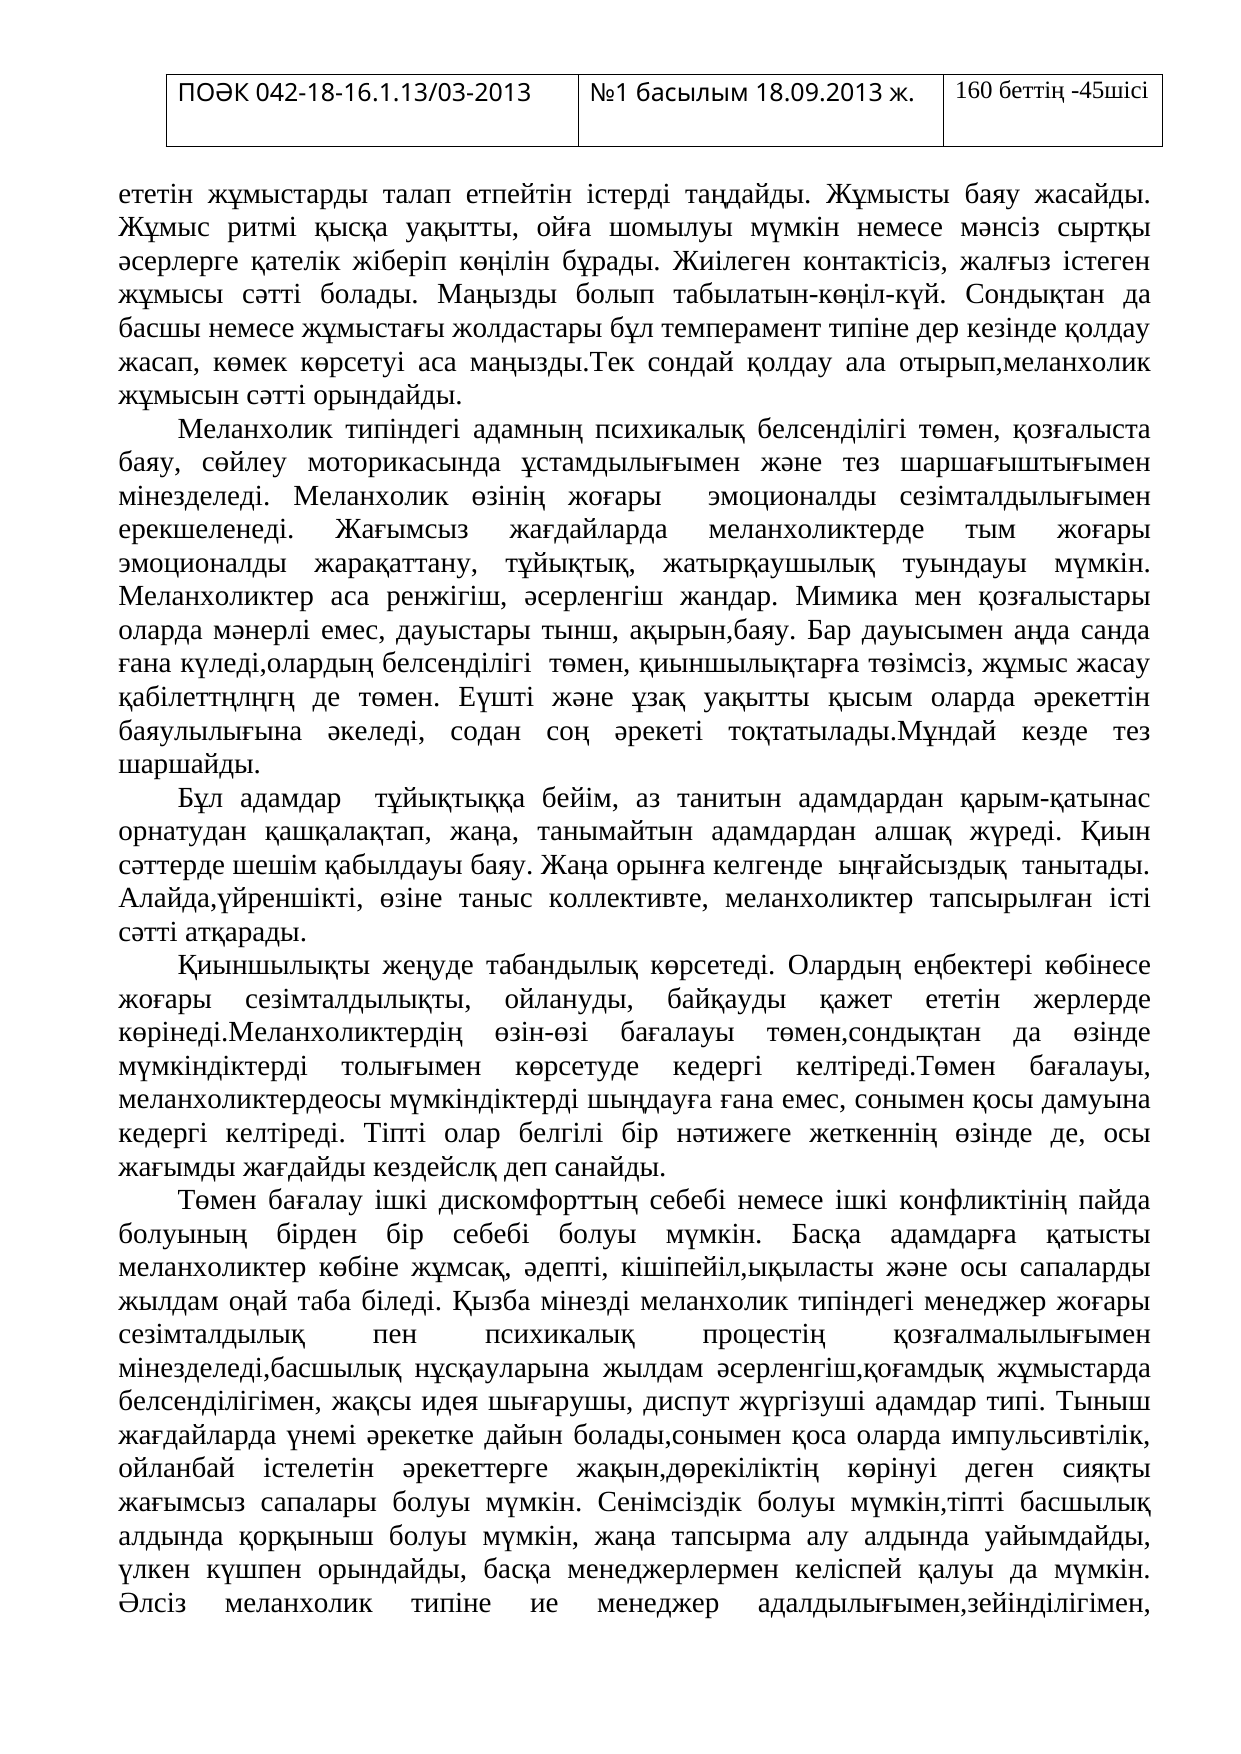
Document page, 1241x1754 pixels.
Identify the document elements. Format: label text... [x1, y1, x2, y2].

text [118, 1182, 1152, 1618]
text Меланхолик типіндегі адамның психикалық белсенділігі төмен, қозғалыста баяу, сөйлеу моторикасында ұстамдылығымен және тез шаршағыштығымен мінезделеді. Меланхолик өзінің жоғары эмоционалды сезімталдылығымен ерекшеленеді. Жағымсыз жағдайларда меланхоликтерде тым жоғары эмоционалды жарақаттану, тұйықтық, жатырқаушылық туындауы мүмкін. Меланхоликтер аса ренжігіш, әсерленгіш жандар. Мимика мен қозғалыстары оларда мәнерлі емес, дауыстары тынш, ақырын,баяу. Бар дауысымен аңда санда ғана күледі,олардың белсенділігі төмен, қиыншылықтарға төзімсіз, жұмыс жасау қабілеттңлңгң де төмен. Еүшті және ұзақ уақытты қысым оларда әрекеттін баяулылығына әкеледі, содан соң әрекеті тоқтатылады.Мұндай кезде тез шаршайды. [118, 411, 1152, 780]
text Бұл адамдар тұйықтыққа бейім, аз танитын адамдардан қарым-қатынас орнатудан қашқалақтап, жаңа, танымайтын адамдардан алшақ жүреді. Қиын сәттерде шешім қабылдауы баяу. Жаңа орынға келгенде ыңғайсыздық танытады. Алайда,үйреншікті, өзіне таныс коллективте, меланхоликтер тапсырылған істі сәтті атқарады. [118, 780, 1152, 947]
text Қиыншылықты жеңуде табандылық көрсетеді. Олардың еңбектері көбінесе жоғары сезімталдылықты, ойлануды, байқауды қажет ететін жерлерде көрінеді.Меланхоликтердің өзін-өзі бағалауы төмен,сондықтан да өзінде мүмкіндіктерді толығымен көрсетуде кедергі келтіреді.Төмен бағалауы, меланхоликтердеосы мүмкіндіктерді шыңдауға ғана емес, сонымен қосы дамуына кедергі келтіреді. Тіпті олар белгілі бір нәтижеге жеткеннің өзінде де, осы жағымды жағдайды кездейслқ деп санайды. [118, 947, 1152, 1182]
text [118, 176, 1152, 411]
